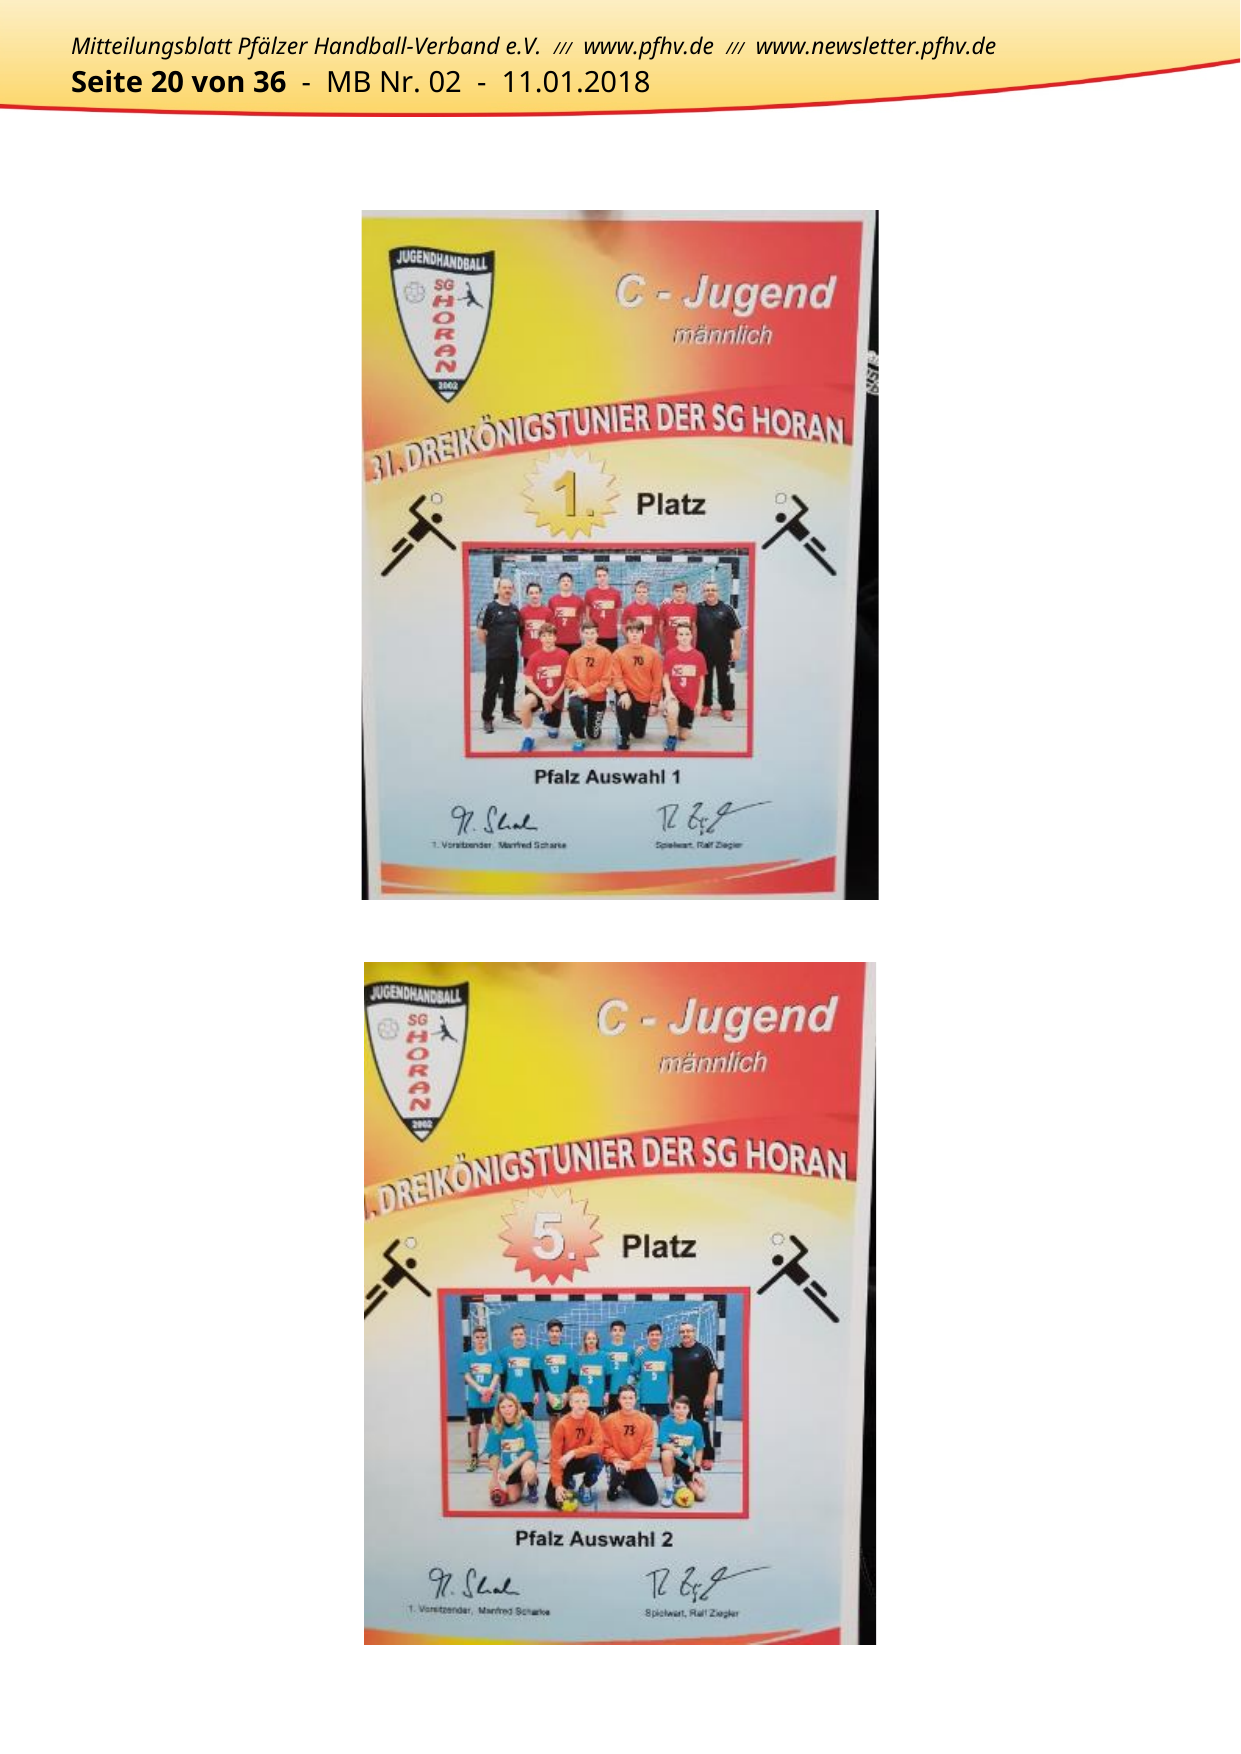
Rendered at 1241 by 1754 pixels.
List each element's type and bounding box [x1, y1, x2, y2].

picture [361, 210, 879, 900]
picture [0, 0, 1241, 117]
picture [364, 962, 877, 1645]
